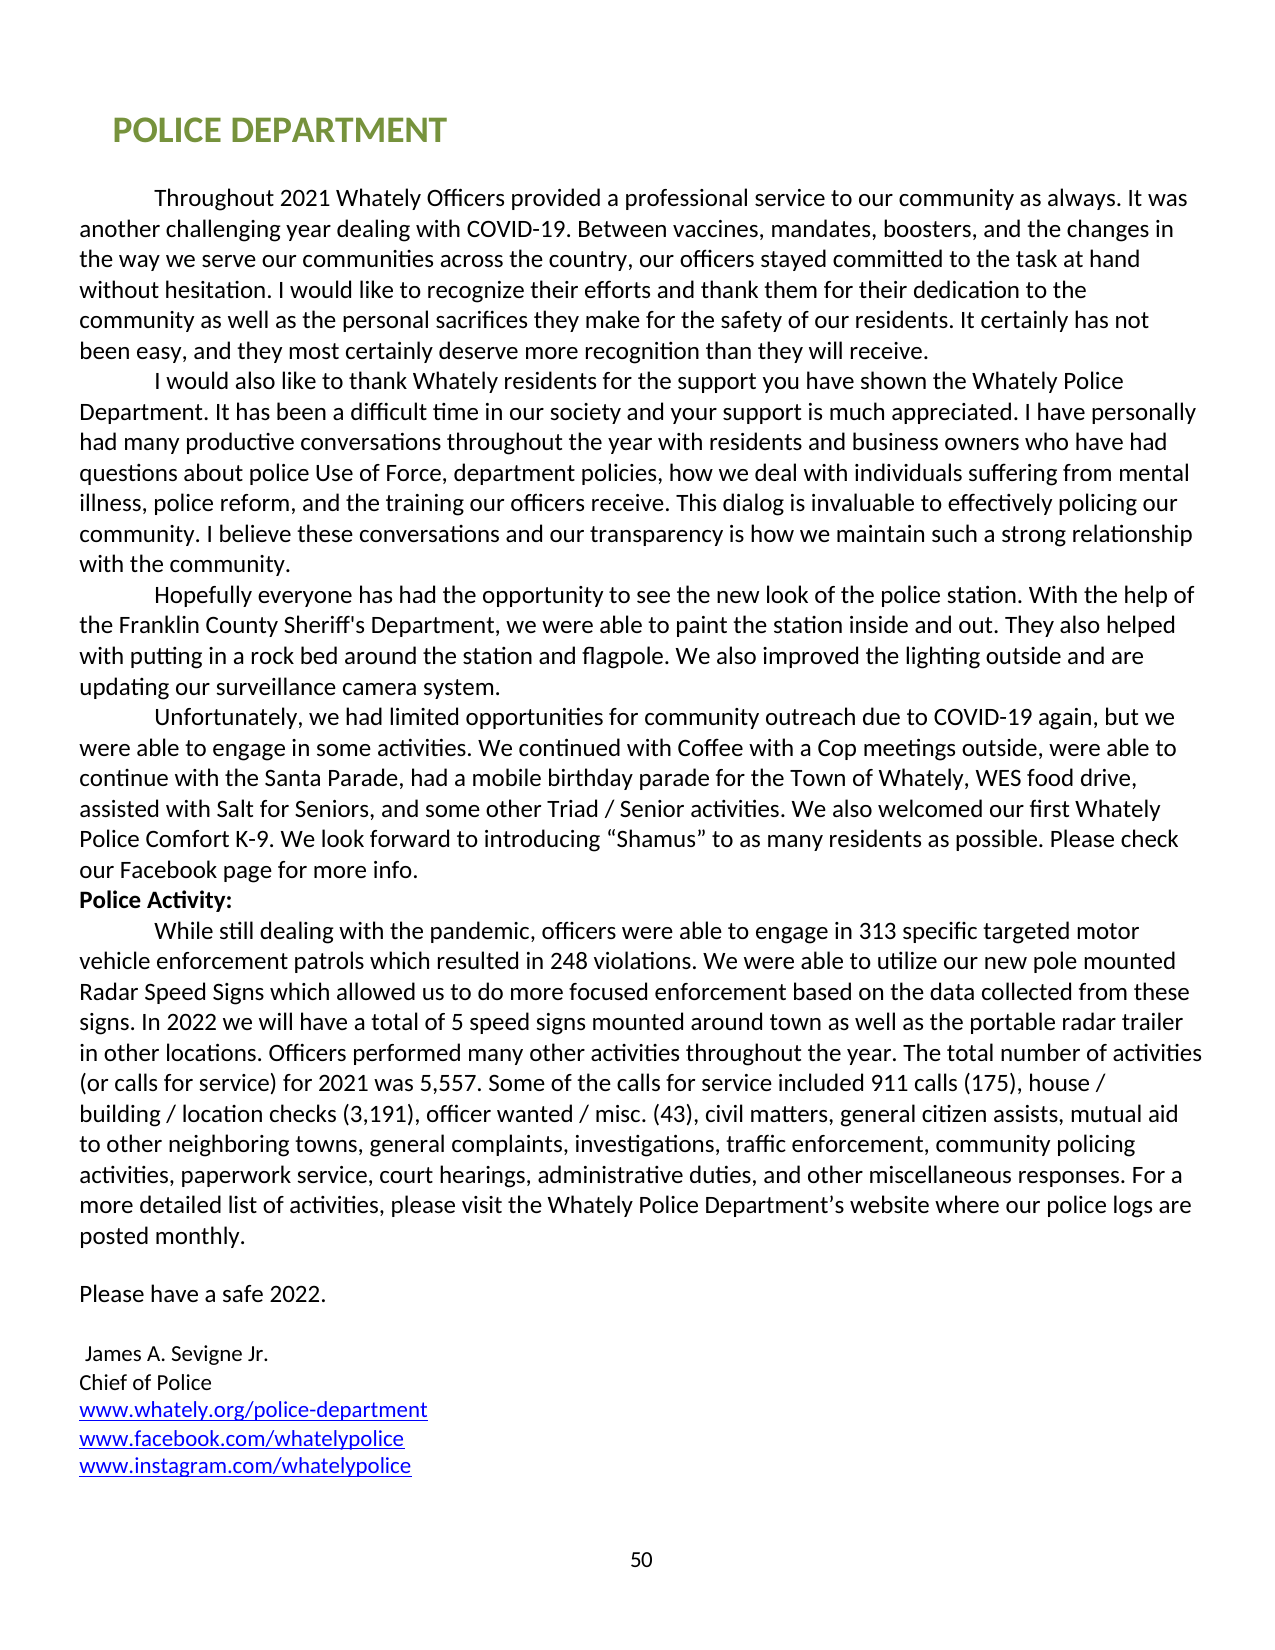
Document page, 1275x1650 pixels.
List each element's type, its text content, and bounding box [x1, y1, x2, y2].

text James A. Sevigne Jr. [79, 1339, 1206, 1368]
text www.whately.org/police-department [79, 1396, 1206, 1424]
text www.instagram.com/whatelypolice [79, 1452, 1206, 1480]
text Hopefully everyone has had the opportunity to see the new look of the police station. With the help of the Franklin County Sheriff's Department, we were able to paint the station inside and out. They also helped with putting in a rock bed around the station and flagpole. We also improved the lighting outside and are updating our surveillance camera system. [79, 579, 1206, 701]
text Unfortunately, we had limited opportunities for community outreach due to COVID-19 again, but we were able to engage in some activities. We continued with Coffee with a Cop meetings outside, were able to continue with the Santa Parade, had a mobile birthday parade for the Town of Whately, WES food drive, assisted with Salt for Seniors, and some other Triad / Senior activities. We also welcomed our first Whately Police Comfort K-9. We look forward to introducing “Shamus” to as many residents as possible. Please check our Facebook page for more info. [79, 701, 1206, 884]
text Please have a safe 2022. [79, 1278, 1206, 1309]
text While still dealing with the pandemic, officers were able to engage in 313 specific targeted motor vehicle enforcement patrols which resulted in 248 violations. We were able to utilize our new pole mounted Radar Speed Signs which allowed us to do more focused enforcement based on the data collected from these signs. In 2022 we will have a total of 5 speed signs mounted around town as well as the portable radar trailer in other locations. Officers performed many other activities throughout the year. The total number of activities (or calls for service) for 2021 was 5,557. Some of the calls for service included 911 calls (175), house / building / location checks (3,191), officer wanted / misc. (43), civil matters, general citizen assists, mutual aid to other neighboring towns, general complaints, investigations, traffic enforcement, community policing activities, paperwork service, court hearings, administrative duties, and other miscellaneous responses. For a more detailed list of activities, please visit the Whately Police Department’s website where our police logs are posted monthly. [79, 915, 1206, 1251]
text Throughout 2021 Whately Officers provided a professional service to our community as always. It was another challenging year dealing with COVID-19. Between vaccines, mandates, boosters, and the changes in the way we serve our communities across the country, our officers stayed committed to the task at hand without hesitation. I would like to recognize their efforts and thank them for their dedication to the community as well as the personal sacrifices they make for the safety of our residents. It certainly has not been easy, and they most certainly deserve more recognition than they will receive. [79, 182, 1206, 365]
text I would also like to thank Whately residents for the support you have shown the Whately Police Department. It has been a difficult time in our society and your support is much appreciated. I have personally had many productive conversations throughout the year with residents and business owners who have had questions about police Use of Force, department policies, how we deal with individuals suffering from mental illness, police reform, and the training our officers receive. This dialog is invaluable to effectively policing our community. I believe these conversations and our transparency is how we maintain such a strong relationship with the community. [79, 365, 1206, 579]
text Chief of Police [79, 1368, 1206, 1396]
text www.facebook.com/whatelypolice [79, 1424, 1206, 1452]
subtitle POLICE DEPARTMENT [112, 106, 1206, 152]
text Police Activity: [79, 884, 1206, 915]
